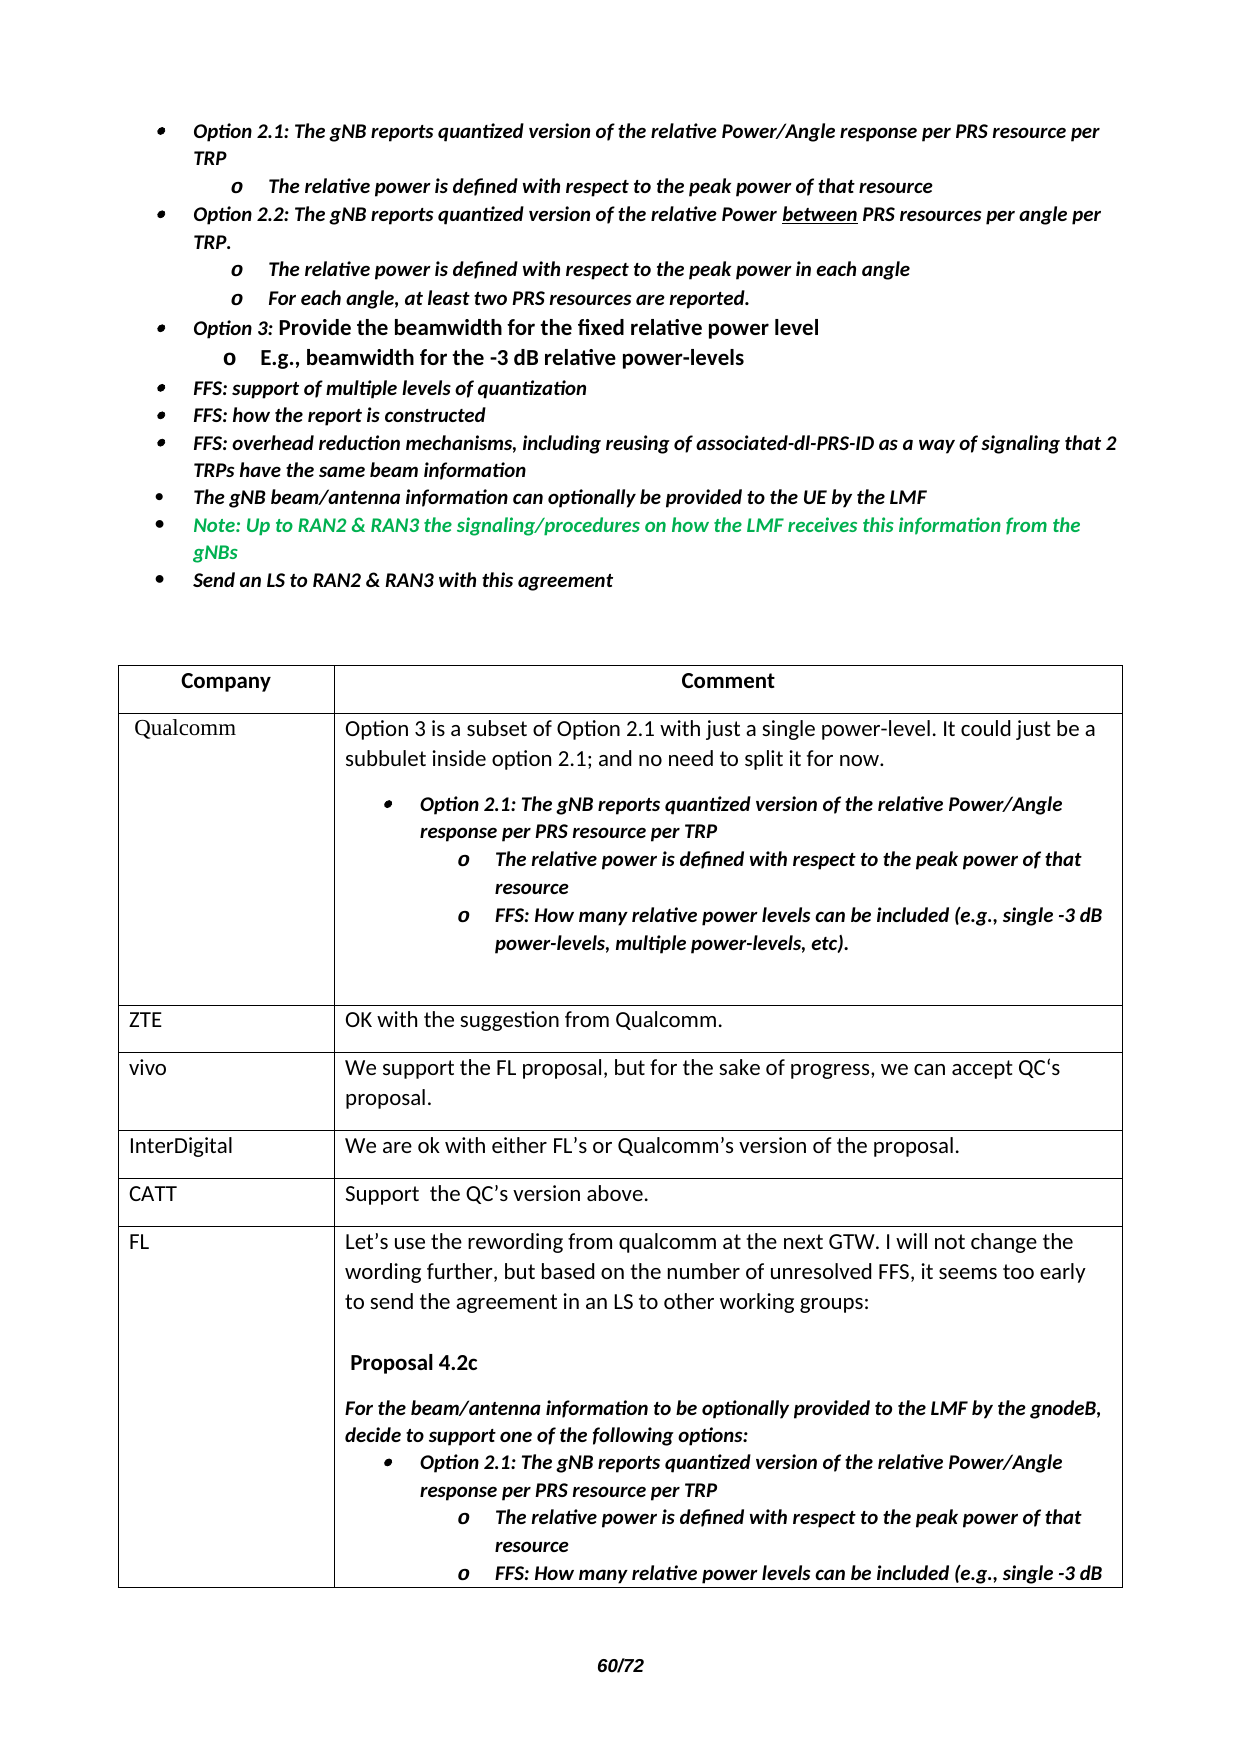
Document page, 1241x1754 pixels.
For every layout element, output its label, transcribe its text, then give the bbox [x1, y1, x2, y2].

list Send an LS to RAN2 & RAN3 with this agreement [156, 567, 1122, 592]
list Note: Up to RAN2 & RAN3 the signaling/procedures on how the LMF receives this information from the gNBs [156, 512, 1122, 565]
list The relative power is defined with respect to the peak power of that resource [231, 173, 1122, 199]
list For each angle, at least two PRS resources are reported. [231, 285, 1122, 311]
list Option 2.2: The gNB reports quantized version of the relative Power between PRS resources per angle per TRP. [156, 201, 1122, 254]
table_cell We are ok with either FL’s or Qualcomm’s version of the proposal. [335, 1131, 1122, 1178]
list Option 2.1: The gNB reports quantized version of the relative Power/Angle response per PRS resource per TRP [156, 118, 1122, 171]
list The gNB beam/antenna information can optionally be provided to the UE by the LMF [156, 484, 1122, 510]
list FFS: overhead reduction mechanisms, including reusing of associated-dl-PRS-ID as a way of signaling that 2 TRPs have the same beam information [156, 430, 1122, 483]
list E.g., beamwidth for the -3 dB relative power-levels [223, 343, 1122, 373]
table_cell Qualcomm [119, 714, 334, 1004]
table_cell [335, 1227, 1122, 1587]
table_cell CATT [119, 1179, 334, 1226]
table_header Comment [335, 666, 1122, 713]
table_cell InterDigital [119, 1131, 334, 1178]
table_cell We support the FL proposal, but for the sake of progress, we can accept QC‘s proposal. [335, 1053, 1122, 1130]
table_cell FL [119, 1227, 334, 1587]
list The relative power is defined with respect to the peak power in each angle [231, 256, 1122, 283]
table_cell vivo [119, 1053, 334, 1130]
table_cell Option 3 is a subset of Option 2.1 with just a single power-level. It could just be a subbulet inside option 2.1; and no need to split it for now. Option 2.1: The gNB reports quantized version of the relative Power/Angle response per PRS resource per TRP The relative power is defined with respect to the peak power of that resource FFS: How many relative power levels can be included (e.g., single -3 dB power-levels, multiple power-levels, etc). [335, 714, 1122, 1004]
list FFS: how the report is constructed [156, 402, 1122, 428]
table_header Company [119, 666, 334, 713]
table_cell OK with the suggestion from Qualcomm. [335, 1006, 1122, 1052]
list Option 3: Provide the beamwidth for the fixed relative power level [156, 313, 1122, 341]
table_cell ZTE [119, 1006, 334, 1052]
table_cell Support the QC’s version above. [335, 1179, 1122, 1226]
list FFS: support of multiple levels of quantization [156, 375, 1122, 400]
